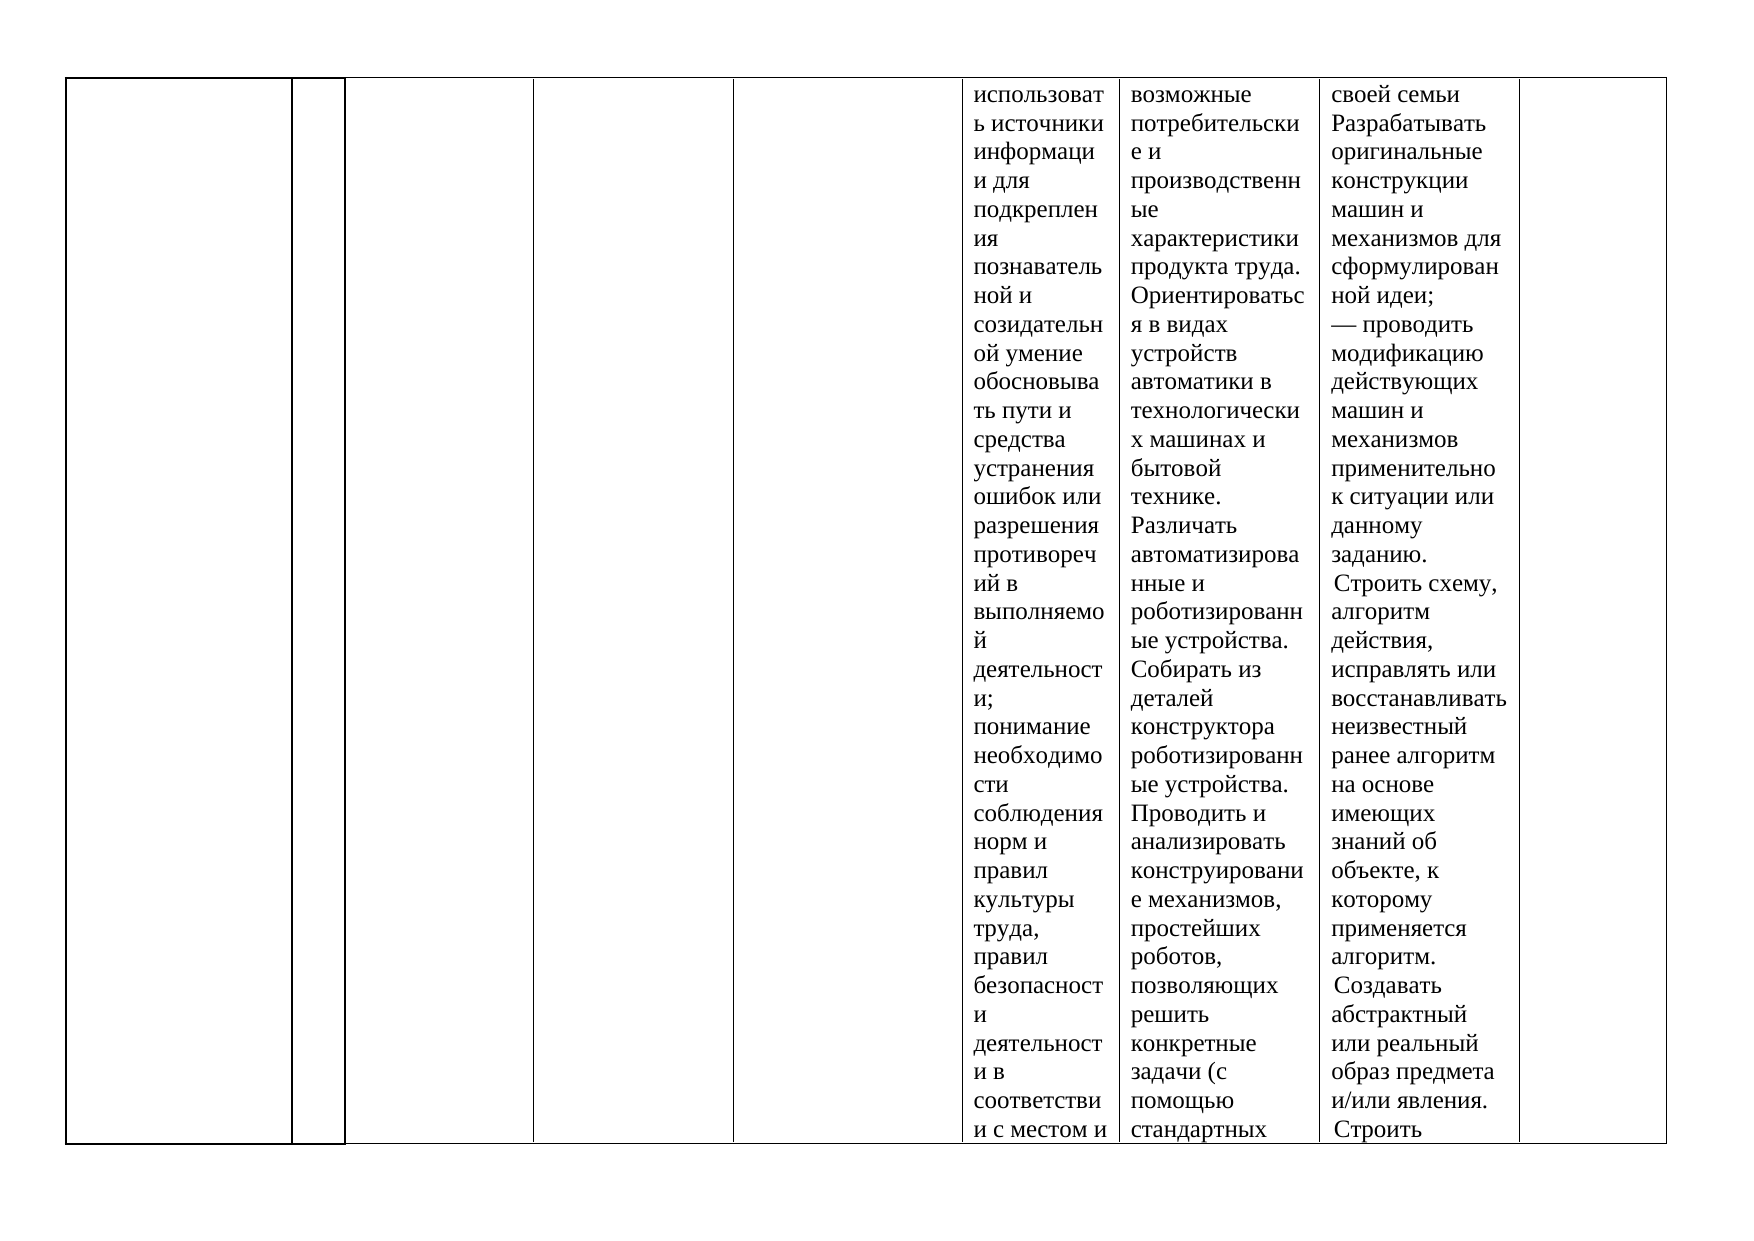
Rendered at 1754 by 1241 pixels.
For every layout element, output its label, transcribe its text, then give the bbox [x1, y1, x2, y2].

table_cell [67, 79, 291, 1143]
table_cell 2 [293, 79, 344, 1143]
